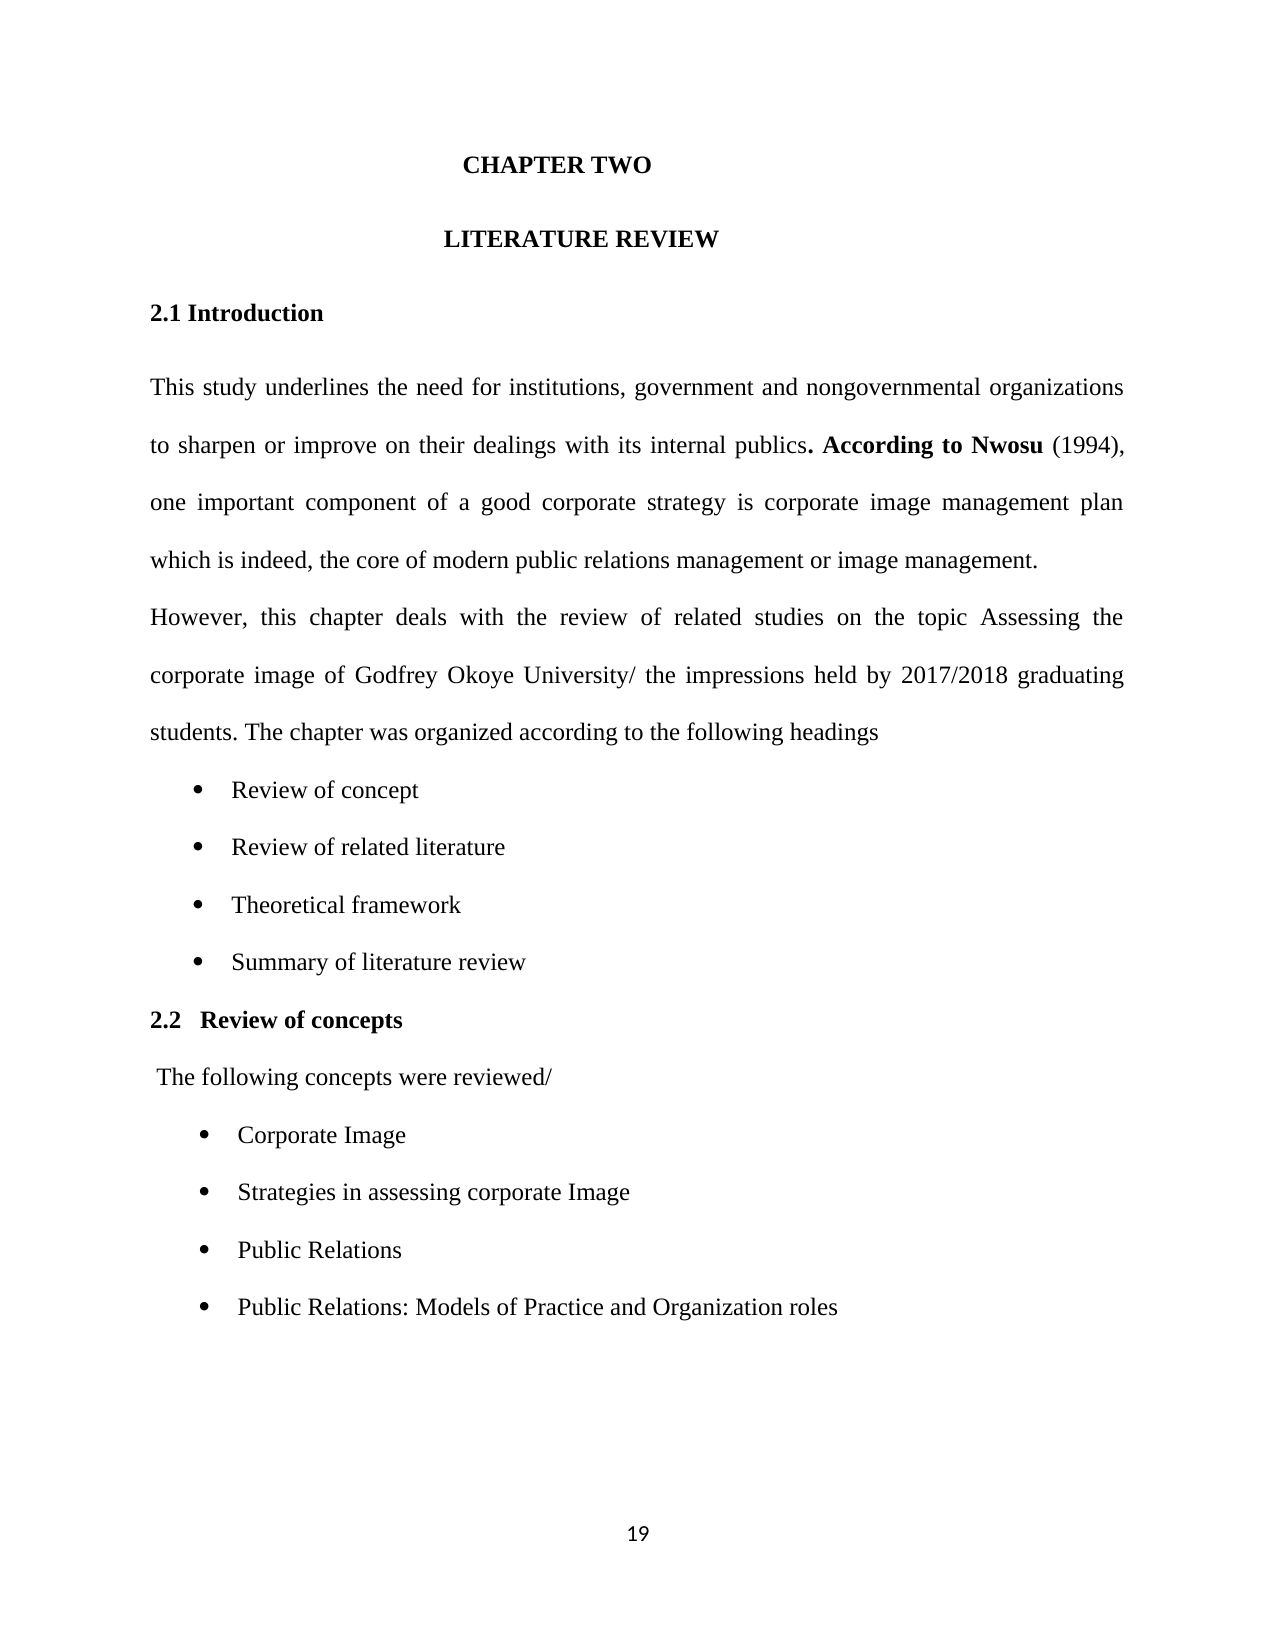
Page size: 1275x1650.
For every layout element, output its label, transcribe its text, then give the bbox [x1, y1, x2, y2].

list The following concepts were reviewed/ [150, 1062, 1125, 1091]
list Public Relations: Models of Practice and Organization roles [200, 1292, 1125, 1321]
list Review of concept [194, 775, 1125, 804]
list This study underlines the need for institutions, government and nongovernmental organizations to sharpen or improve on their dealings with its internal publics. According to Nwosu (1994), one important component of a good corporate strategy is corporate image management plan which is indeed, the core of modern public relations management or image management. [150, 372, 1125, 574]
text 2.1 Introduction [150, 298, 1125, 327]
list Review of related literature [194, 832, 1125, 861]
list However, this chapter deals with the review of related studies on the topic Assessing the corporate image of Godfrey Okoye University/ the impressions held by 2017/2018 graduating students. The chapter was organized according to the following headings [150, 602, 1125, 746]
list Public Relations [200, 1235, 1125, 1264]
list Corporate Image [200, 1120, 1125, 1149]
list Strategies in assessing corporate Image [200, 1177, 1125, 1206]
text LITERATURE REVIEW [150, 224, 1125, 253]
list 2.2 Review of concepts [150, 1005, 1125, 1034]
list Theoretical framework [194, 890, 1125, 919]
list Summary of literature review [194, 947, 1125, 976]
text CHAPTER TWO [150, 150, 1125, 179]
